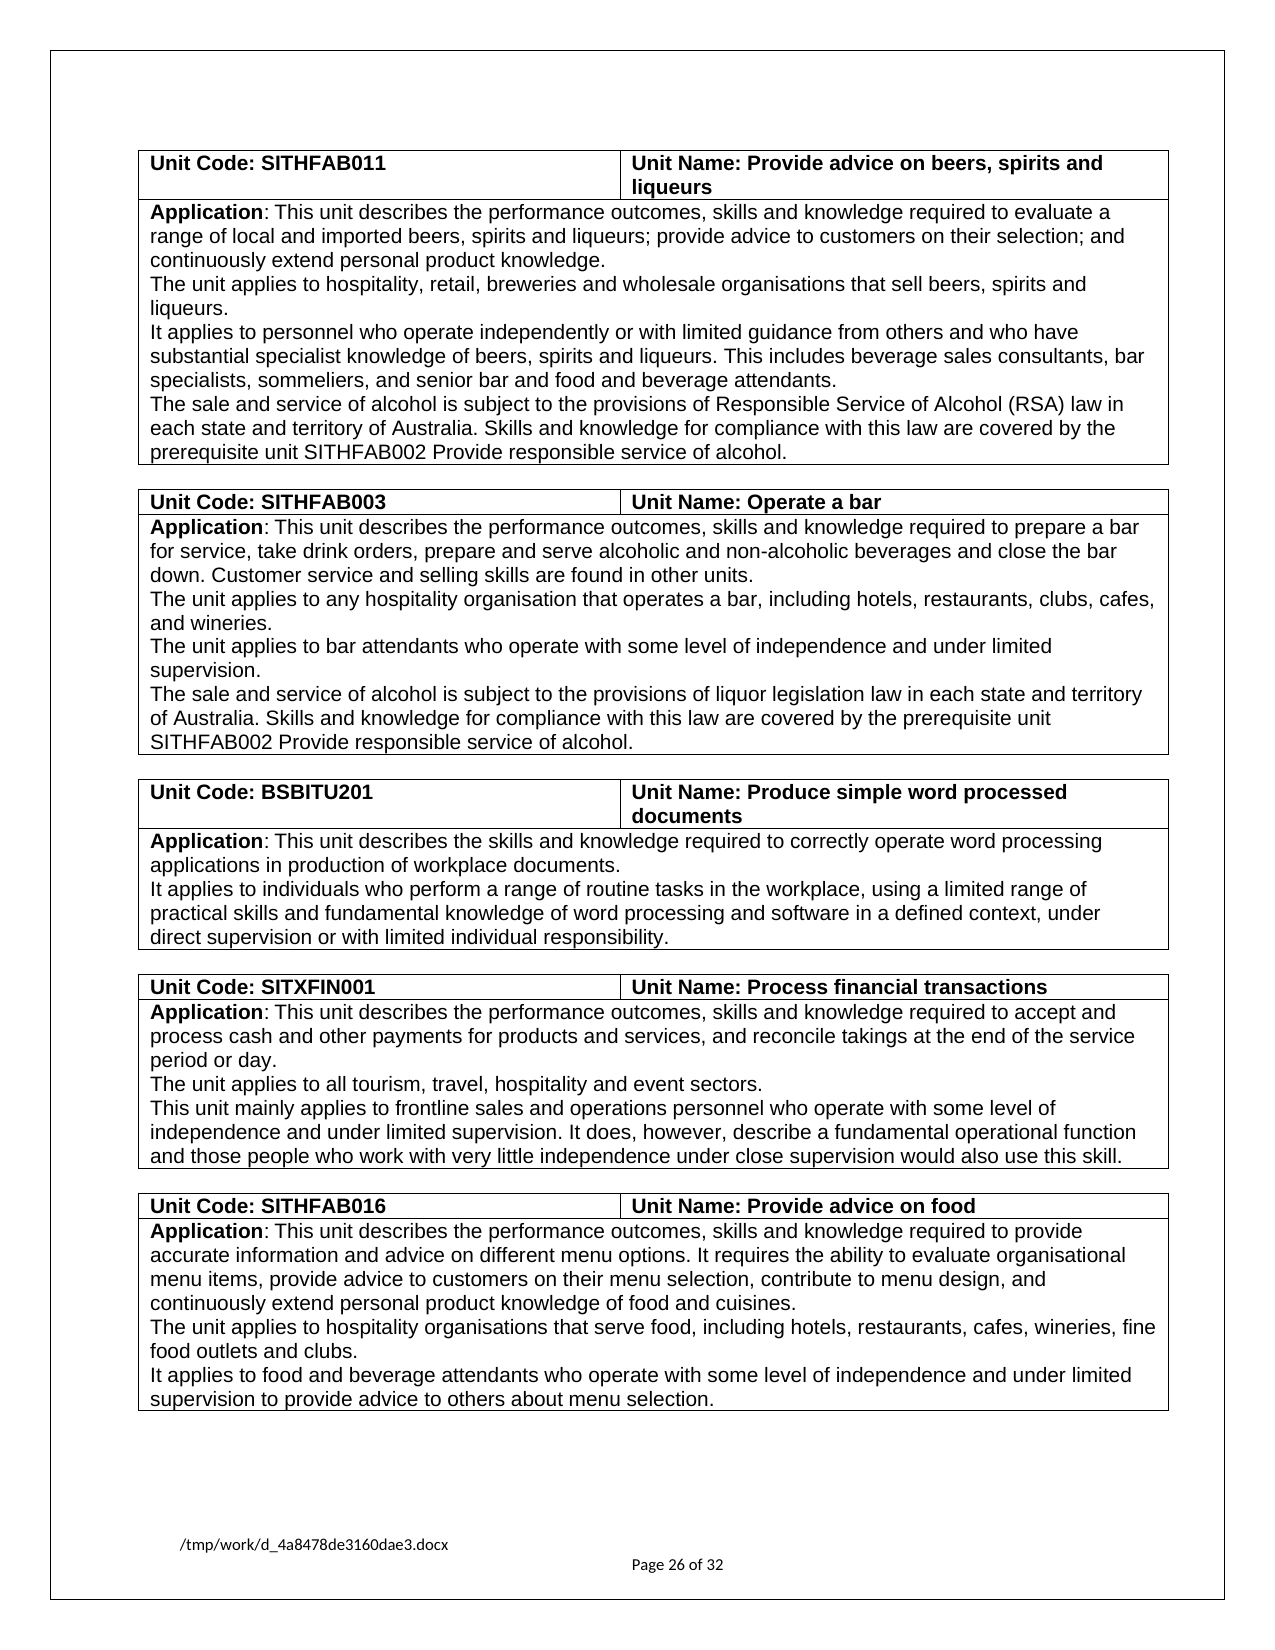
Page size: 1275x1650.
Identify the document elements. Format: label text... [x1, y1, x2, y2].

table_header Unit Code: SITHFAB011 [139, 151, 620, 199]
table_header Unit Code: SITHFAB016 [139, 1194, 620, 1218]
table_cell Application: This unit describes the skills and knowledge required to correctly operate word processing applications in production of workplace documents. It applies to individuals who perform a range of routine tasks in the workplace, using a limited range of practical skills and fundamental knowledge of word processing and software in a defined context, under direct supervision or with limited individual responsibility. [139, 829, 1168, 949]
table_header Unit Name: Operate a bar [621, 490, 1168, 513]
table_cell Application: This unit describes the performance outcomes, skills and knowledge required to evaluate a range of local and imported beers, spirits and liqueurs; provide advice to customers on their selection; and continuously extend personal product knowledge. The unit applies to hospitality, retail, breweries and wholesale organisations that sell beers, spirits and liqueurs. It applies to personnel who operate independently or with limited guidance from others and who have substantial specialist knowledge of beers, spirits and liqueurs. This includes beverage sales consultants, bar specialists, sommeliers, and senior bar and food and beverage attendants. The sale and service of alcohol is subject to the provisions of Responsible Service of Alcohol (RSA) law in each state and territory of Australia. Skills and knowledge for compliance with this law are covered by the prerequisite unit SITHFAB002 Provide responsible service of alcohol. [139, 200, 1168, 463]
table_header Unit Name: Provide advice on beers, spirits and liqueurs [621, 151, 1168, 199]
table_header Unit Code: BSBITU201 [139, 780, 620, 828]
table_header Unit Name: Process financial transactions [621, 975, 1168, 999]
table_header Unit Name: Produce simple word processed documents [621, 780, 1168, 828]
table_header Unit Code: SITXFIN001 [139, 975, 620, 999]
table_cell Application: This unit describes the performance outcomes, skills and knowledge required to accept and process cash and other payments for products and services, and reconcile takings at the end of the service period or day. The unit applies to all tourism, travel, hospitality and event sectors. This unit mainly applies to frontline sales and operations personnel who operate with some level of independence and under limited supervision. It does, however, describe a fundamental operational function and those people who work with very little independence under close supervision would also use this skill. [139, 1000, 1168, 1168]
table_header Unit Name: Provide advice on food [621, 1194, 1168, 1218]
table_cell Application: This unit describes the performance outcomes, skills and knowledge required to provide accurate information and advice on different menu options. It requires the ability to evaluate organisational menu items, provide advice to customers on their menu selection, contribute to menu design, and continuously extend personal product knowledge of food and cuisines. The unit applies to hospitality organisations that serve food, including hotels, restaurants, cafes, wineries, fine food outlets and clubs. It applies to food and beverage attendants who operate with some level of independence and under limited supervision to provide advice to others about menu selection. [139, 1219, 1168, 1410]
table_cell Application: This unit describes the performance outcomes, skills and knowledge required to prepare a bar for service, take drink orders, prepare and serve alcoholic and non-alcoholic beverages and close the bar down. Customer service and selling skills are found in other units. The unit applies to any hospitality organisation that operates a bar, including hotels, restaurants, clubs, cafes, and wineries. The unit applies to bar attendants who operate with some level of independence and under limited supervision. The sale and service of alcohol is subject to the provisions of liquor legislation law in each state and territory of Australia. Skills and knowledge for compliance with this law are covered by the prerequisite unit SITHFAB002 Provide responsible service of alcohol. [139, 515, 1168, 754]
table_header Unit Code: SITHFAB003 [139, 490, 620, 513]
